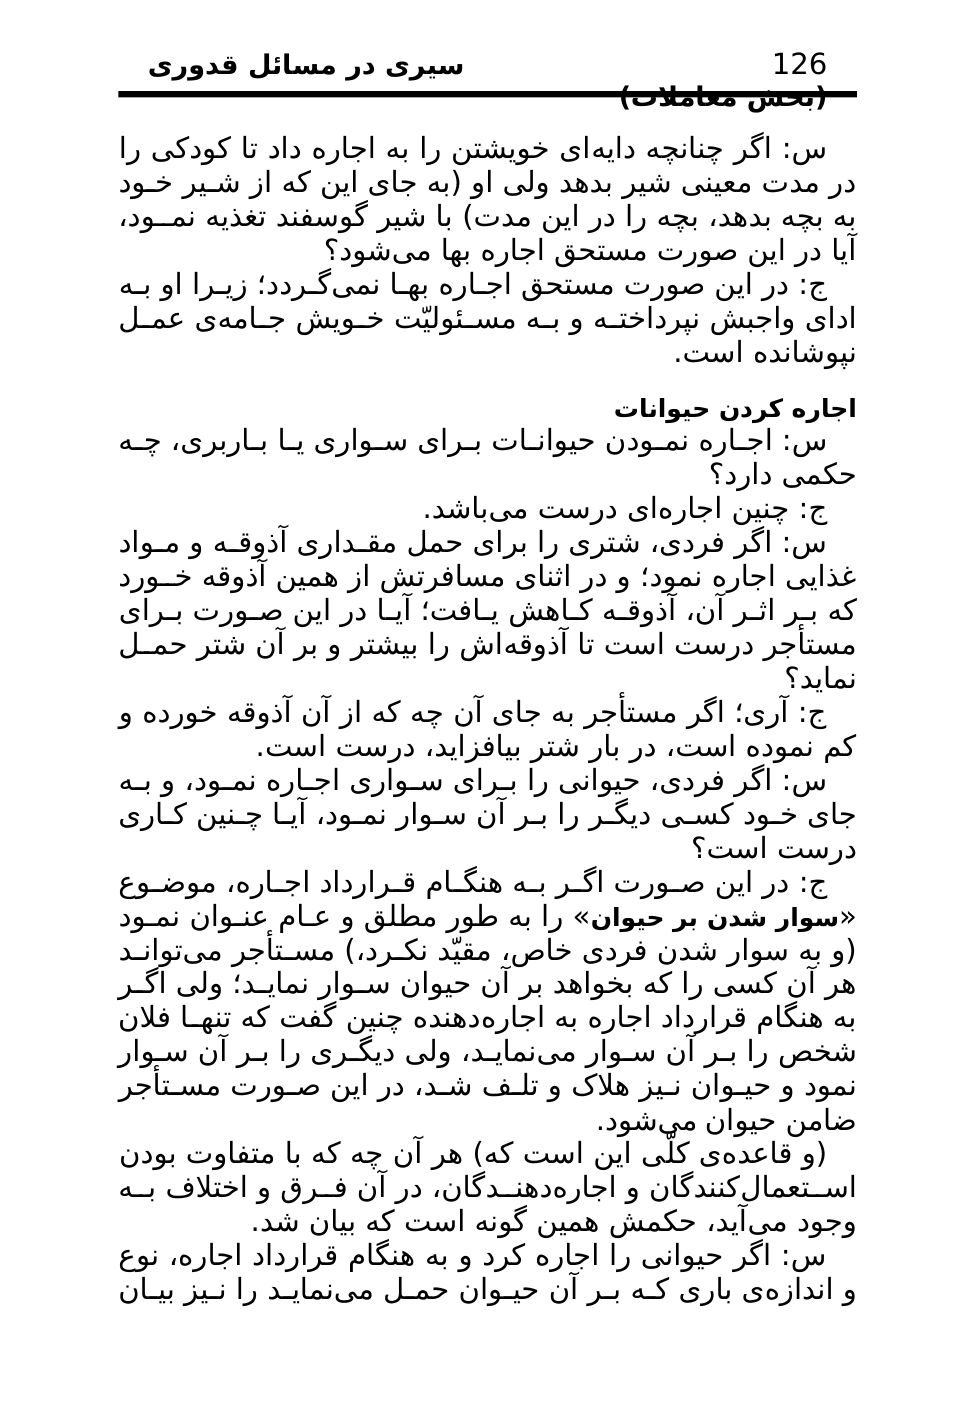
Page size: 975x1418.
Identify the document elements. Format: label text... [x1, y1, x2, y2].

text ج: در این صورت اگر به هنگام قرارداد اجاره، موضوع «سوار شدن بر حیوان» را به طور مطلق و عام عنوان نمود (و به سوار شدن فردی خاص، مقیّد نکرد،) مستأجر می‌تواند هر آن کسی را که بخواهد بر آن حیوان سوار نماید؛ ولی اگر به هنگام قرارداد اجاره به اجاره‌دهنده چنین گفت که تنها فلان شخص را بر آن سوار می‌نماید، ولی دیگری را بر آن سوار نمود و حیوان نیز هلاک و تلف شد، در این صورت مستأجر ضامن حیوان می‌شود. [118, 865, 857, 1137]
text ج: در این صورت مستحق اجاره بها نمی‌گردد؛ زیرا او به ادای واجبش نپرداخته و به مسئولیّت خویش جامه‌ی عمل نپوشانده است. [118, 267, 857, 369]
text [118, 1239, 857, 1307]
text اجاره کردن حیوانات [118, 394, 857, 423]
text ج: آری؛ اگر مستأجر به جای آن چه که از آن آذوقه خورده و کم نموده است، در بار شتر بیافزاید، درست است. [118, 695, 857, 763]
text س: اگر فردی، شتری را برای حمل مقداری آذوقه و مواد غذایی اجاره نمود؛ و در اثنای مسافرتش از همین آذوقه خورد که بر اثر آن، آذوقه کاهش یافت؛ آیا در این صورت برای مستأجر درست است تا آذوقه‌اش را بیشتر و بر آن شتر حمل نماید؟ [118, 525, 857, 695]
text س: اگر چنانچه دایه‌ای خویشتن را به اجاره داد تا کودکی را در مدت معینی شیر بدهد ولی او (به جای این که از شیر خود به بچه بدهد، بچه را در این مدت)‌ با شیر گوسفند تغذیه نمود، آیا در این صورت مستحق اجاره بها می‌شود؟ [118, 132, 857, 267]
text (و قاعده‌ی کلّی این است که) هر آن چه که با متفاوت بودن استعمال‌کنندگان و اجاره‌دهندگان، در آن فرق و اختلاف به وجود می‌آید، حکمش همین گونه است که بیان شد. [118, 1137, 857, 1239]
text س: اگر فردی، حیوانی را برای سواری اجاره نمود، و به جای خود کسی دیگر را بر آن سوار نمود، آیا چنین کاری درست است؟ [118, 763, 857, 865]
text ج: چنین اجاره‌ای درست می‌باشد. [118, 491, 857, 525]
text س: اجاره نمودن حیوانات برای سواری یا باربری، چه حکمی دارد؟ [118, 423, 857, 491]
